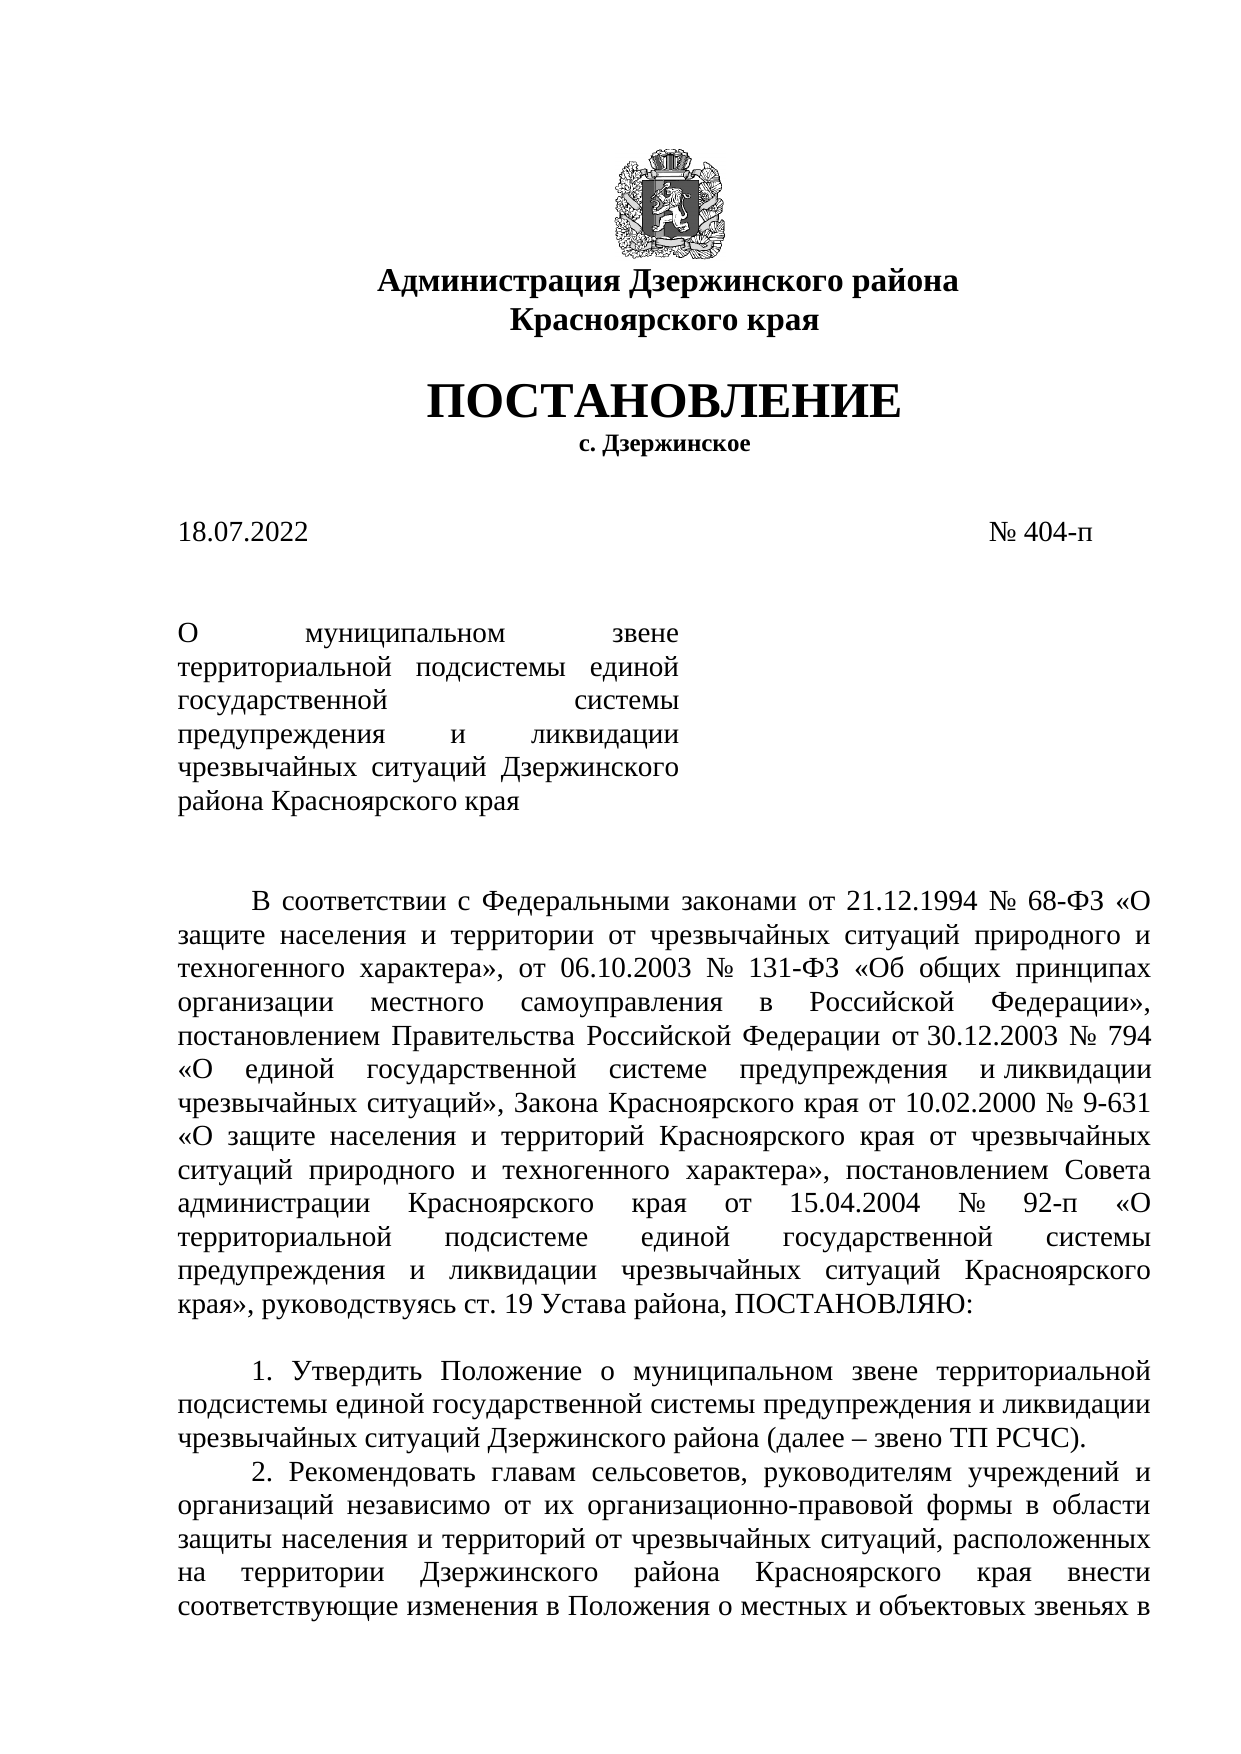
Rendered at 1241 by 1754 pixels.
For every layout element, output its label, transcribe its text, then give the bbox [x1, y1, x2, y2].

text с. Дзержинское [177, 428, 1152, 457]
text В соответствии с Федеральными законами от 21.12.1994 № 68-ФЗ «О защите населения и территории от чрезвычайных ситуаций природного и техногенного характера», от 06.10.2003 № 131-ФЗ «Об общих принципах организации местного самоуправления в Российской Федерации», постановлением Правительства Российской Федерации от 30.12.2003 № 794 «О единой государственной системе предупреждения и ликвидации чрезвычайных ситуаций», Закона Красноярского края от 10.02.2000 № 9-631 «О защите населения и территорий Красноярского края от чрезвычайных ситуаций природного и техногенного характера», постановлением Совета администрации Красноярского края от 15.04.2004 № 92-п «О территориальной подсистеме единой государственной системы предупреждения и ликвидации чрезвычайных ситуаций Красноярского края», руководствуясь ст. 19 Устава района, ПОСТАНОВЛЯЮ: [177, 883, 1152, 1319]
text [177, 1454, 1152, 1621]
text 18.07.2022 № 404-п [177, 514, 1152, 548]
text Администрация Дзержинского района [173, 118, 1163, 299]
text ПОСТАНОВЛЕНИЕ [177, 371, 1152, 428]
picture [614, 149, 726, 261]
text 1. Утвердить Положение о муниципальном звене территориальной подсистемы единой государственной системы предупреждения и ликвидации чрезвычайных ситуаций Дзержинского района (далее – звено ТП РСЧС). [177, 1353, 1152, 1454]
text О муниципальном звене территориальной подсистемы единой государственной системы предупреждения и ликвидации чрезвычайных ситуаций Дзержинского района Красноярского края [177, 615, 679, 816]
text Красноярского края [177, 299, 1152, 337]
